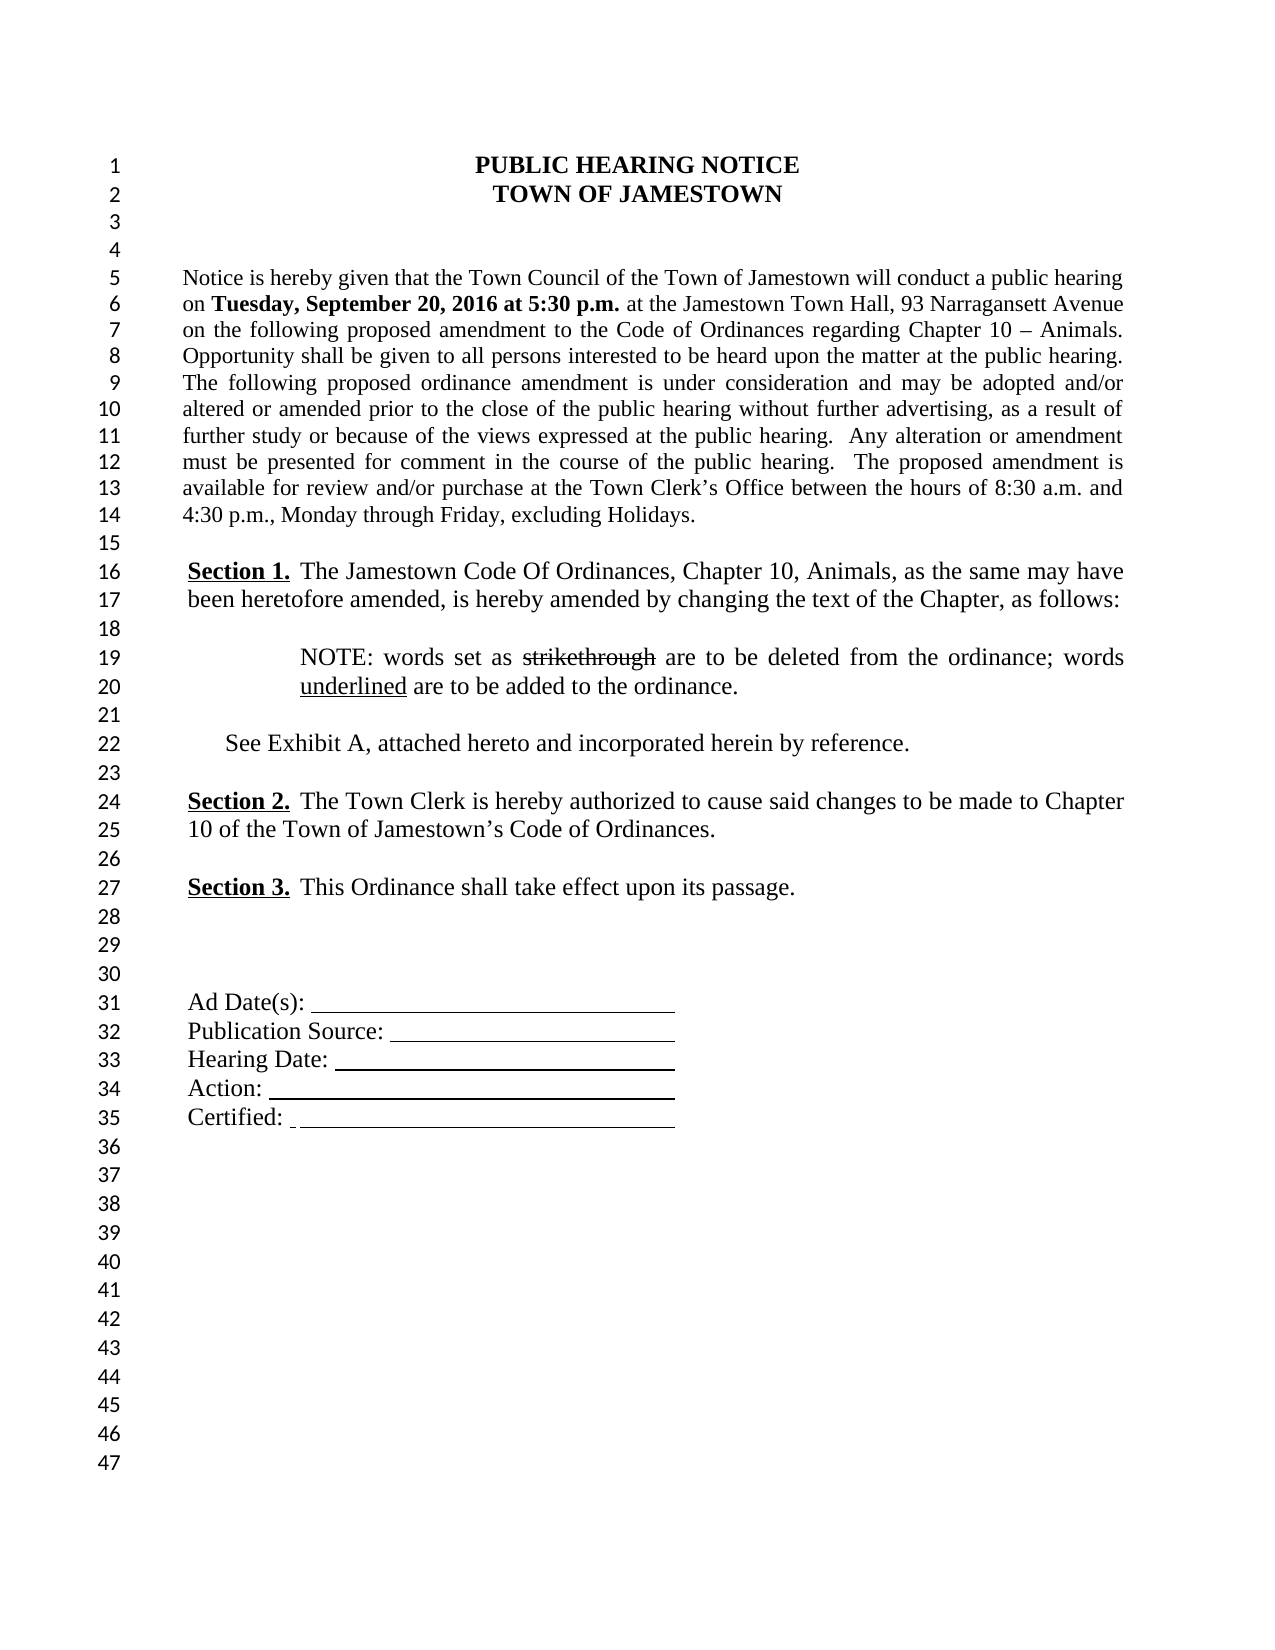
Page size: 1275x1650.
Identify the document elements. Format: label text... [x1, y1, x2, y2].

text Section 1. The Jamestown Code Of Ordinances, Chapter 10, Animals, as the same may have been heretofore amended, is hereby amended by changing the text of the Chapter, as follows: [187, 556, 1125, 613]
text See Exhibit A, attached hereto and incorporated herein by reference. [150, 728, 1125, 757]
text Section 3. This Ordinance shall take effect upon its passage. [187, 872, 1125, 901]
subtitle TOWN OF JAMESTOWN [150, 179, 1125, 207]
text Publication Source: [187, 1016, 1125, 1044]
text PUBLIC HEARING NOTICE [150, 150, 1125, 179]
text Hearing Date: [187, 1044, 1125, 1073]
text Action: [187, 1073, 1125, 1102]
text NOTE: words set as strikethrough are to be deleted from the ordinance; words underlined are to be added to the ordinance. [300, 642, 1125, 699]
text Ad Date(s): [187, 987, 1125, 1016]
text Section 2. The Town Clerk is hereby authorized to cause said changes to be made to Chapter 10 of the Town of Jamestown’s Code of Ordinances. [187, 786, 1125, 843]
text Notice is hereby given that the Town Council of the Town of Jamestown will conduct a public hearing on Tuesday, September 20, 2016 at 5:30 p.m. at the Jamestown Town Hall, 93 Narragansett Avenue on the following proposed amendment to the Code of Ordinances regarding Chapter 10 – Animals. Opportunity shall be given to all persons interested to be heard upon the matter at the public hearing. The following proposed ordinance amendment is under consideration and may be adopted and/or altered or amended prior to the close of the public hearing without further advertising, as a result of further study or because of the views expressed at the public hearing. Any alteration or amendment must be presented for comment in the course of the public hearing. The proposed amendment is available for review and/or purchase at the Town Clerk’s Office between the hours of and , Monday through Friday, excluding Holidays. [182, 263, 1125, 527]
text Certified: [187, 1102, 1125, 1131]
